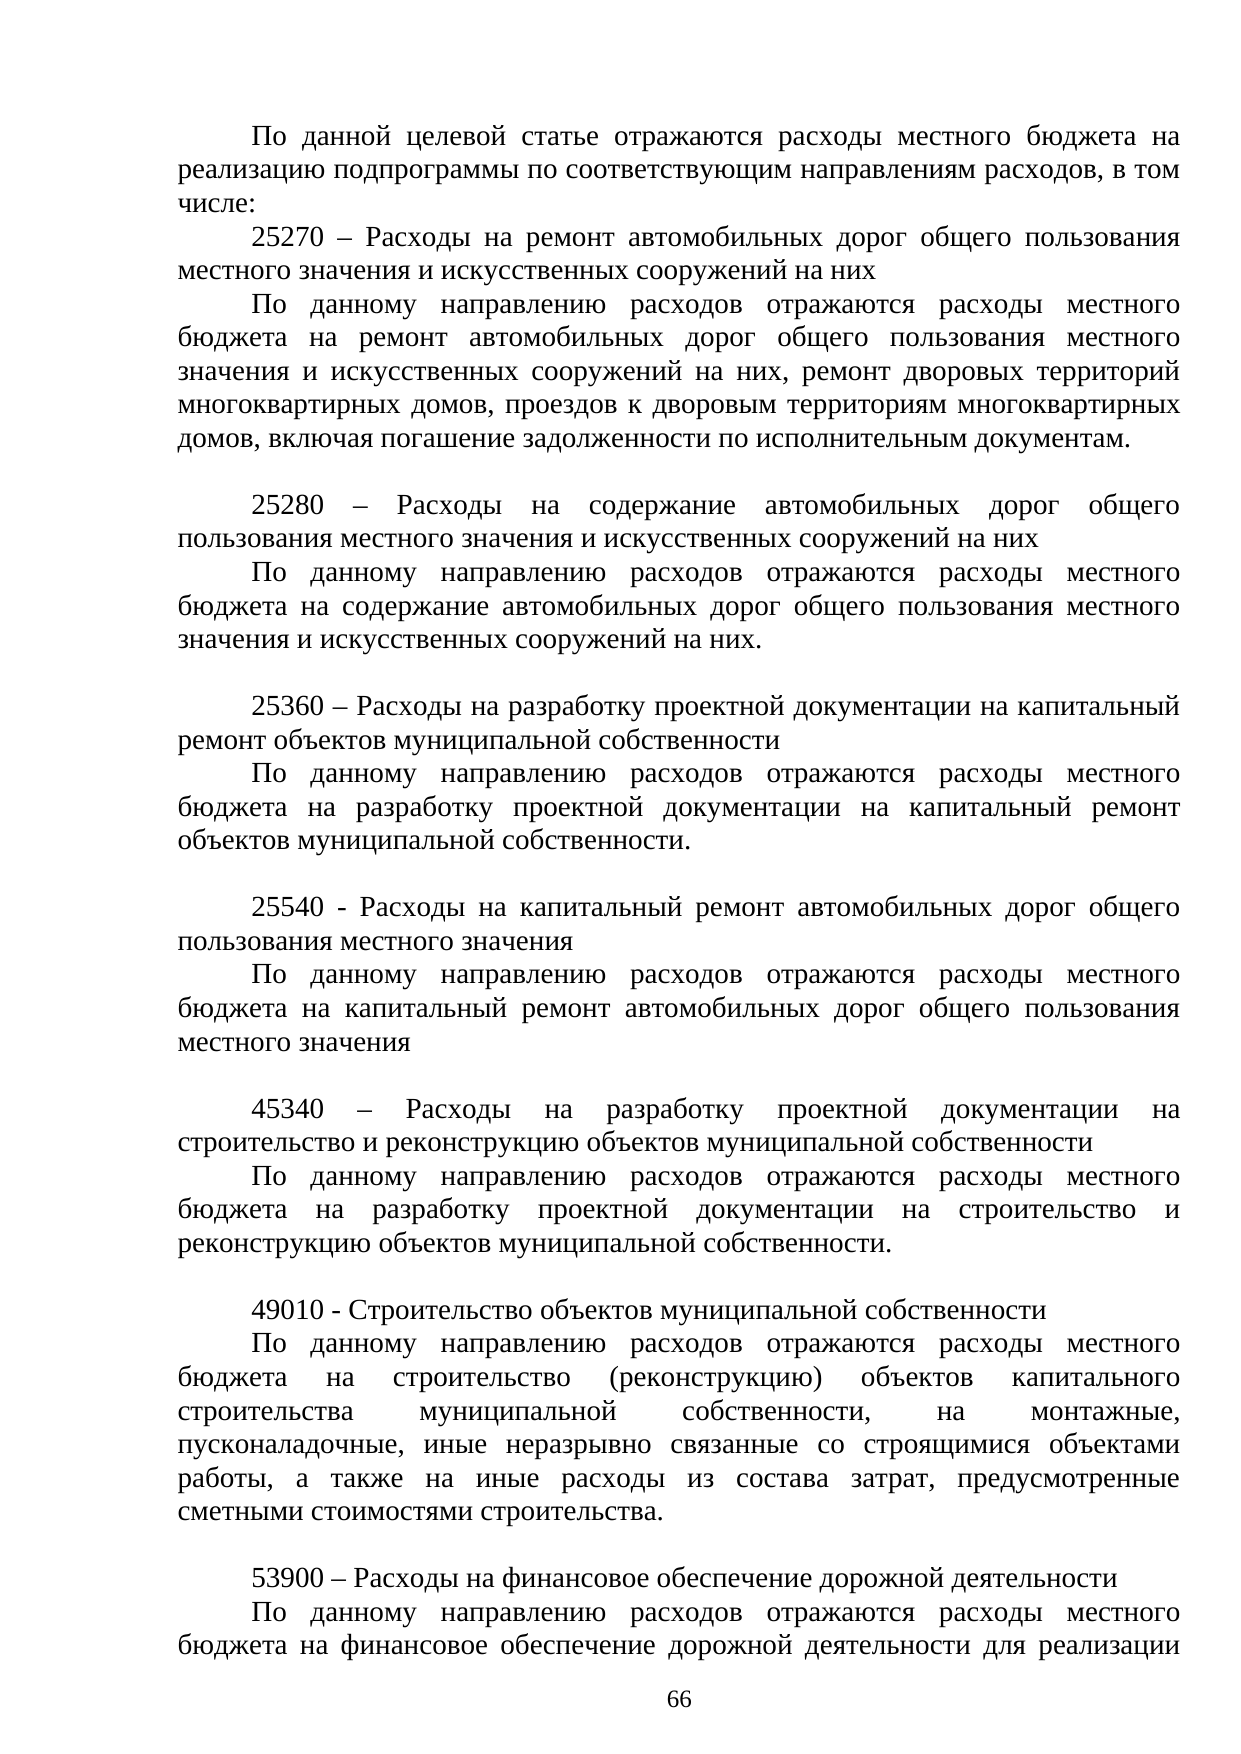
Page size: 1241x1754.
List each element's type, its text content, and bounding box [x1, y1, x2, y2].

text 49010 - Строительство объектов муниципальной собственности [177, 1292, 1181, 1326]
text По данному направлению расходов отражаются расходы местного бюджета на содержание автомобильных дорог общего пользования местного значения и искусственных сооружений на них. [177, 554, 1181, 655]
text 25540 - Расходы на капитальный ремонт автомобильных дорог общего пользования местного значения [177, 889, 1181, 957]
text 53900 – Расходы на финансовое обеспечение дорожной деятельности [177, 1560, 1181, 1594]
text По данному направлению расходов отражаются расходы местного бюджета на ремонт автомобильных дорог общего пользования местного значения и искусственных сооружений на них, ремонт дворовых территорий многоквартирных домов, проездов к дворовым территориям многоквартирных домов, включая погашение задолженности по исполнительным документам. [177, 286, 1181, 453]
text По данной целевой статье отражаются расходы местного бюджета на реализацию подпрограммы по соответствующим направлениям расходов, в том числе: [177, 118, 1181, 219]
text 25280 – Расходы на содержание автомобильных дорог общего пользования местного значения и искусственных сооружений на них [177, 487, 1181, 554]
text 45340 – Расходы на разработку проектной документации на строительство и реконструкцию объектов муниципальной собственности [177, 1091, 1181, 1158]
text По данному направлению расходов отражаются расходы местного бюджета на разработку проектной документации на капитальный ремонт объектов муниципальной собственности. [177, 755, 1181, 856]
text По данному направлению расходов отражаются расходы местного бюджета на разработку проектной документации на строительство и реконструкцию объектов муниципальной собственности. [177, 1158, 1181, 1258]
text По данному направлению расходов отражаются расходы местного бюджета на строительство (реконструкцию) объектов капитального строительства муниципальной собственности, на монтажные, пусконаладочные, иные неразрывно связанные со строящимися объектами работы, а также на иные расходы из состава затрат, предусмотренные сметными стоимостями строительства. [177, 1326, 1181, 1527]
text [177, 1594, 1181, 1661]
text 25270 – Расходы на ремонт автомобильных дорог общего пользования местного значения и искусственных сооружений на них [177, 219, 1181, 286]
text 25360 – Расходы на разработку проектной документации на капитальный ремонт объектов муниципальной собственности [177, 688, 1181, 755]
text По данному направлению расходов отражаются расходы местного бюджета на капитальный ремонт автомобильных дорог общего пользования местного значения [177, 957, 1181, 1057]
